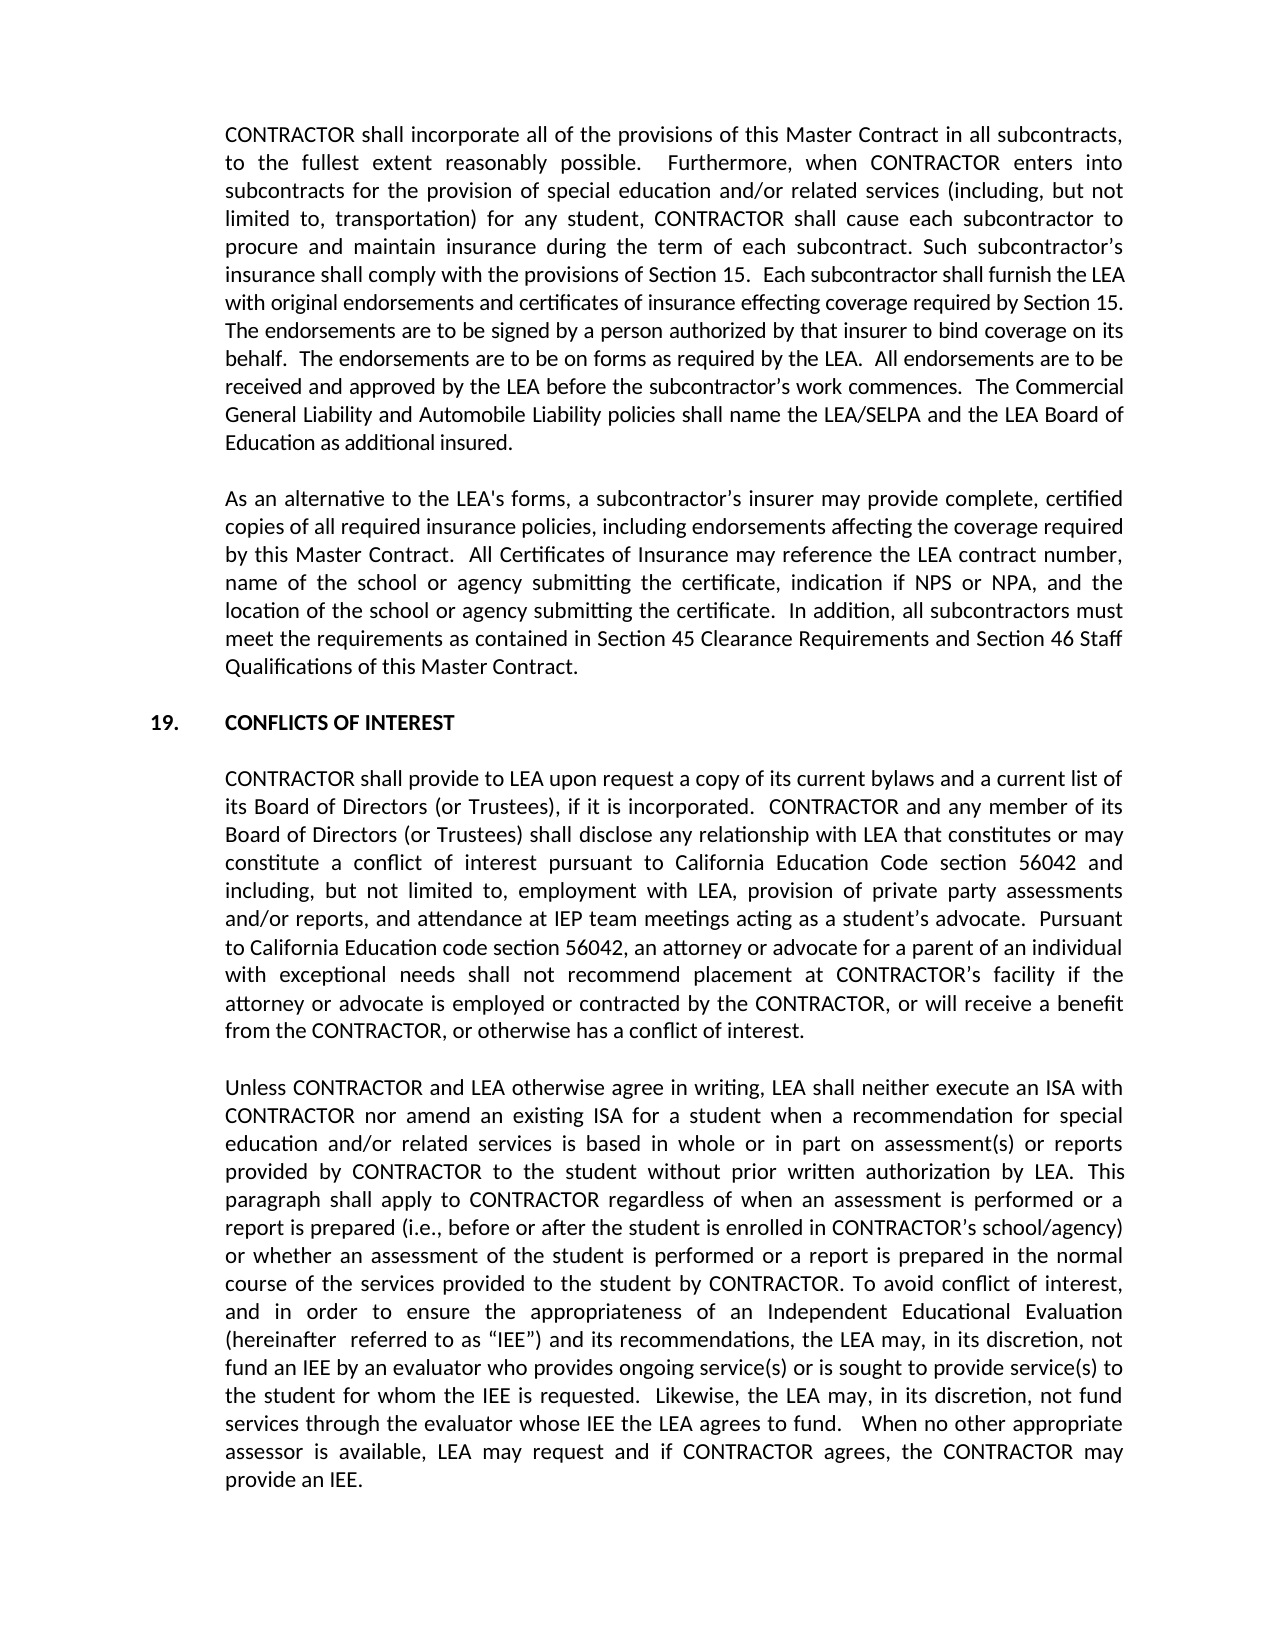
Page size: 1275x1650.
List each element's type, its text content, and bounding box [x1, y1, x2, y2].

text As an alternative to the LEA's forms, a subcontractor’s insurer may provide complete, certified copies of all required insurance policies, including endorsements affecting the coverage required by this Master Contract. All Certificates of Insurance may reference the LEA contract number, name of the school or agency submitting the certificate, indication if NPS or NPA, and the location of the school or agency submitting the certificate. In addition, all subcontractors must meet the requirements as contained in Section 45 Clearance Requirements and Section 46 Staff Qualifications of this Master Contract. [225, 484, 1125, 680]
subtitle 19. CONFLICTS OF INTEREST [150, 708, 1125, 736]
text Unless CONTRACTOR and LEA otherwise agree in writing, LEA shall neither execute an ISA with CONTRACTOR nor amend an existing ISA for a student when a recommendation for special education and/or related services is based in whole or in part on assessment(s) or reports provided by CONTRACTOR to the student without prior written authorization by LEA. This paragraph shall apply to CONTRACTOR regardless of when an assessment is performed or a report is prepared (i.e., before or after the student is enrolled in CONTRACTOR’s school/agency) or whether an assessment of the student is performed or a report is prepared in the normal course of the services provided to the student by CONTRACTOR. To avoid conflict of interest, and in order to ensure the appropriateness of an Independent Educational Evaluation (hereinafter referred to as “IEE”) and its recommendations, the LEA may, in its discretion, not fund an IEE by an evaluator who provides ongoing service(s) or is sought to provide service(s) to the student for whom the IEE is requested. Likewise, the LEA may, in its discretion, not fund services through the evaluator whose IEE the LEA agrees to fund. When no other appropriate assessor is available, LEA may request and if CONTRACTOR agrees, the CONTRACTOR may provide an IEE. [225, 1073, 1125, 1493]
text CONTRACTOR shall incorporate all of the provisions of this Master Contract in all subcontracts, to the fullest extent reasonably possible. Furthermore, when CONTRACTOR enters into subcontracts for the provision of special education and/or related services (including, but not limited to, transportation) for any student, CONTRACTOR shall cause each subcontractor to procure and maintain insurance during the term of each subcontract. Such subcontractor’s insurance shall comply with the provisions of Section 15. Each subcontractor shall furnish the LEA with original endorsements and certificates of insurance effecting coverage required by Section 15. The endorsements are to be signed by a person authorized by that insurer to bind coverage on its behalf. The endorsements are to be on forms as required by the LEA. All endorsements are to be received and approved by the LEA before the subcontractor’s work commences. The Commercial General Liability and Automobile Liability policies shall name the LEA/SELPA and the LEA Board of Education as additional insured. [225, 120, 1125, 456]
text CONTRACTOR shall provide to LEA upon request a copy of its current bylaws and a current list of its Board of Directors (or Trustees), if it is incorporated. CONTRACTOR and any member of its Board of Directors (or Trustees) shall disclose any relationship with LEA that constitutes or may constitute a conflict of interest pursuant to California Education Code section 56042 and including, but not limited to, employment with LEA, provision of private party assessments and/or reports, and attendance at IEP team meetings acting as a student’s advocate. Pursuant to California Education code section 56042, an attorney or advocate for a parent of an individual with exceptional needs shall not recommend placement at CONTRACTOR’s facility if the attorney or advocate is employed or contracted by the CONTRACTOR, or will receive a benefit from the CONTRACTOR, or otherwise has a conflict of interest. [225, 764, 1125, 1045]
